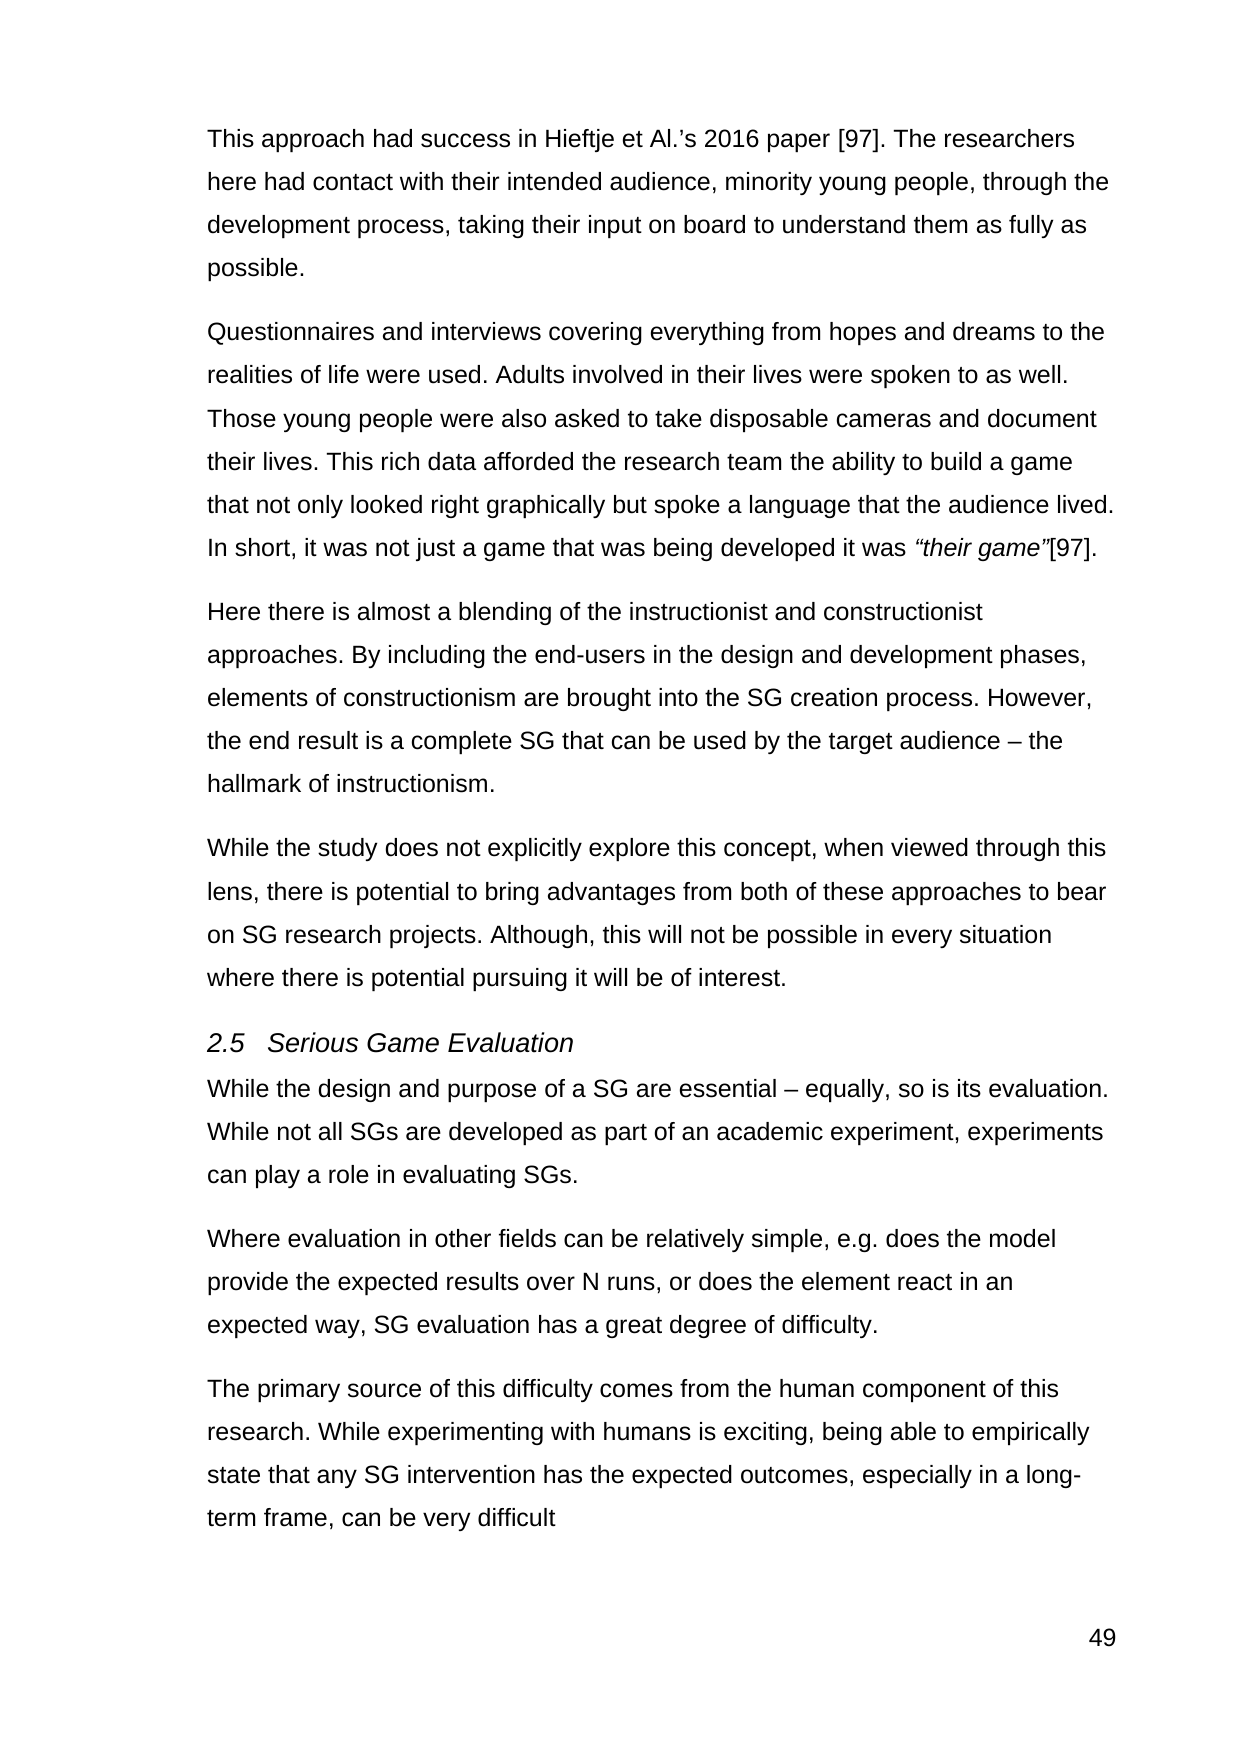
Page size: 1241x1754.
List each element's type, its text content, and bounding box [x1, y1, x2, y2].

text While the study does not explicitly explore this concept, when viewed through this lens, there is potential to bring advantages from both of these approaches to bear on SG research projects. Although, this will not be possible in every situation where there is potential pursuing it will be of interest. [207, 833, 1116, 992]
text This approach had success in Hieftje et Al.’s 2016 paper [97]. The researchers here had contact with their intended audience, minority young people, through the development process, taking their input on board to understand them as fully as possible. [207, 124, 1116, 282]
text While the design and purpose of a SG are essential – equally, so is its evaluation. While not all SGs are developed as part of an academic experiment, experiments can play a role in evaluating SGs. [207, 1074, 1116, 1189]
subtitle Serious Game Evaluation [207, 1027, 1116, 1058]
text Where evaluation in other fields can be relatively simple, e.g. does the model provide the expected results over N runs, or does the element react in an expected way, SG evaluation has a great degree of difficulty. [207, 1224, 1116, 1339]
text Here there is almost a blending of the instructionist and constructionist approaches. By including the end-users in the design and development phases, elements of constructionism are brought into the SG creation process. However, the end result is a complete SG that can be used by the target audience – the hallmark of instructionism. [207, 597, 1116, 798]
text The primary source of this difficulty comes from the human component of this research. While experimenting with humans is exciting, being able to empirically state that any SG intervention has the expected outcomes, especially in a long-term frame, can be very difficult [207, 1374, 1116, 1532]
text Questionnaires and interviews covering everything from hopes and dreams to the realities of life were used. Adults involved in their lives were spoken to as well. Those young people were also asked to take disposable cameras and document their lives. This rich data afforded the research team the ability to build a game that not only looked right graphically but spoke a language that the audience lived. In short, it was not just a game that was being developed it was “their game”[97]. [207, 317, 1116, 562]
